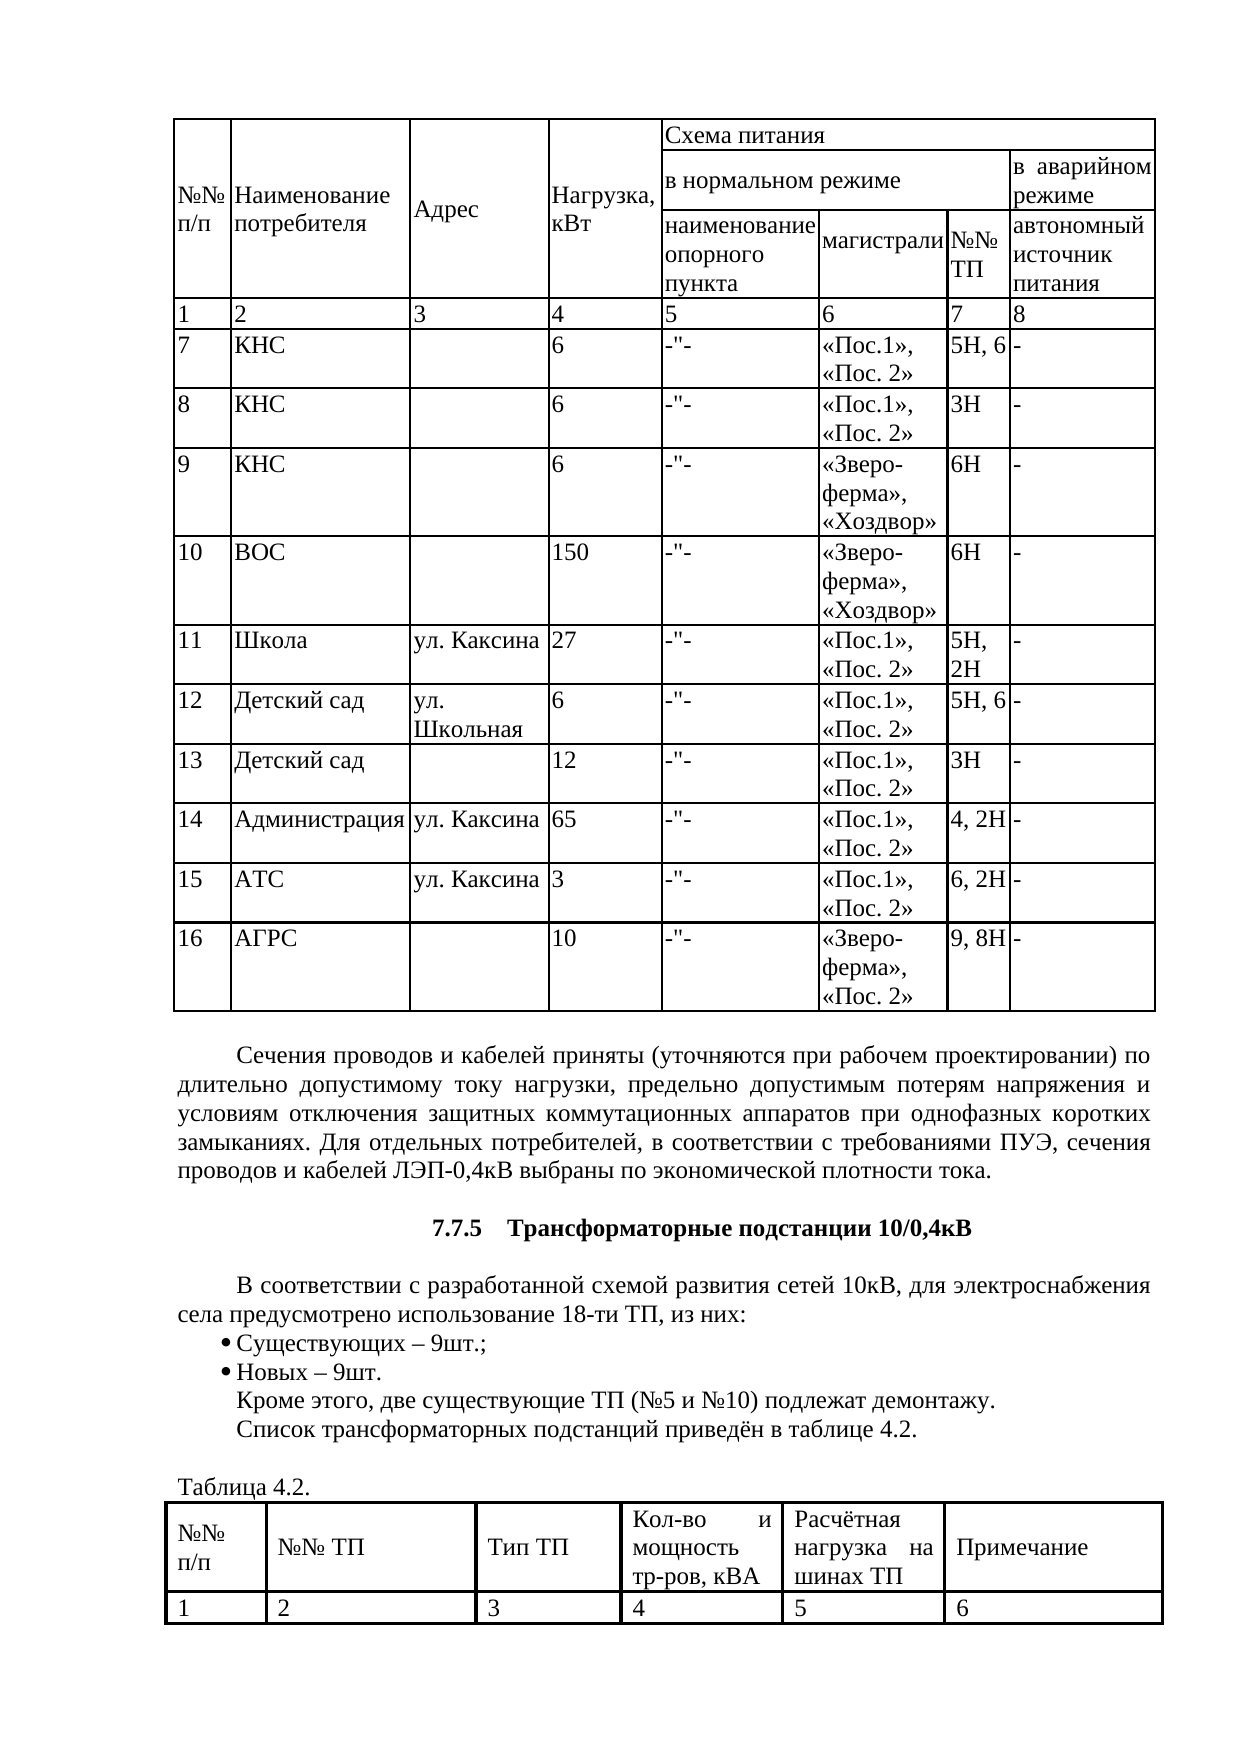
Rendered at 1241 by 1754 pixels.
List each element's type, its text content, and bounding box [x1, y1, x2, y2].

table_cell 2 [268, 1593, 474, 1622]
text В соответствии с разработанной схемой развития сетей 10кВ, для электроснабжения села предусмотрено использование 18-ти ТП, из них: [177, 1271, 1152, 1328]
table_cell 6 [550, 449, 661, 535]
table_cell [411, 745, 548, 802]
table_header №№ п/п [168, 1504, 265, 1590]
table_cell 12 [175, 685, 230, 743]
table_cell 1 [175, 299, 230, 328]
table_cell 5 [784, 1593, 943, 1622]
table_cell Администрация [232, 804, 409, 862]
table_cell ул. Каксина [411, 626, 548, 683]
table_header Адрес [411, 120, 548, 297]
table_cell [411, 330, 548, 387]
table_cell - [1011, 389, 1154, 447]
table_cell 13 [175, 745, 230, 802]
table_cell [411, 924, 548, 1010]
table_cell 2 [232, 299, 409, 328]
list Новых – 9шт. [222, 1357, 1152, 1386]
table_cell 6 [946, 1593, 1161, 1622]
table_cell 12 [550, 745, 661, 802]
table_cell - [1011, 864, 1154, 921]
table_header Наименование потребителя [232, 120, 409, 297]
table_cell «Зверо-ферма», «Хоздвор» [820, 449, 946, 535]
table_cell - [1011, 626, 1154, 683]
table_header Расчётная нагрузка на шинах ТП [784, 1504, 943, 1590]
table_cell 9, 8Н [949, 924, 1009, 1010]
table_cell 5Н, 2Н [949, 626, 1009, 683]
table_cell 4, 2Н [949, 804, 1009, 862]
table_cell -"- [663, 330, 818, 387]
table_header Тип ТП [478, 1504, 619, 1590]
table_cell -"- [663, 924, 818, 1010]
table_cell ул. Каксина [411, 804, 548, 862]
table_cell -"- [663, 804, 818, 862]
table_cell 6Н [949, 537, 1009, 623]
table_cell «Пос.1», «Пос. 2» [820, 389, 946, 447]
table_cell ул. Каксина [411, 864, 548, 921]
table_cell 9 [175, 449, 230, 535]
table_cell 8 [1011, 299, 1154, 328]
table_cell «Зверо-ферма», «Пос. 2» [820, 924, 946, 1010]
table_cell КНС [232, 389, 409, 447]
table_cell - [1011, 537, 1154, 623]
table_cell №№ ТП [949, 211, 1009, 297]
table_cell 150 [550, 537, 661, 623]
table_cell «Пос.1», «Пос. 2» [820, 685, 946, 743]
table_header №№ п/п [175, 120, 230, 297]
table_cell -"- [663, 626, 818, 683]
text Таблица 4.2. [177, 1472, 1152, 1501]
table_cell 16 [175, 924, 230, 1010]
list Трансформаторные подстанции 10/0,4кВ [252, 1213, 1152, 1242]
table_cell 27 [550, 626, 661, 683]
table_cell 6 [820, 299, 946, 328]
table_cell 15 [175, 864, 230, 921]
table_cell 6 [550, 685, 661, 743]
table_cell - [1011, 804, 1154, 862]
table_header Нагрузка, кВт [550, 120, 661, 297]
table_cell 5Н, 6 [949, 330, 1009, 387]
table_cell 6 [550, 389, 661, 447]
table_cell Школа [232, 626, 409, 683]
table_cell 3 [478, 1593, 619, 1622]
table_cell «Зверо-ферма», «Хоздвор» [820, 537, 946, 623]
table_cell 3 [411, 299, 548, 328]
table_cell [411, 389, 548, 447]
table_cell наименование опорного пункта [663, 211, 818, 297]
table_cell 4 [623, 1593, 781, 1622]
table_cell 7 [175, 330, 230, 387]
table_cell 4 [550, 299, 661, 328]
list Существующих – 9шт.; [222, 1328, 1152, 1357]
table_cell - [1011, 449, 1154, 535]
table_cell 3 [550, 864, 661, 921]
table_cell 6Н [949, 449, 1009, 535]
table_cell «Пос.1», «Пос. 2» [820, 330, 946, 387]
table_cell в аварийном режиме [1011, 151, 1154, 208]
table_cell ВОС [232, 537, 409, 623]
table_cell 3Н [949, 745, 1009, 802]
table_cell автономный источник питания [1011, 211, 1154, 297]
table_cell 8 [175, 389, 230, 447]
table_cell 7 [949, 299, 1009, 328]
text Кроме этого, две существующие ТП (№5 и №10) подлежат демонтажу. [236, 1386, 1152, 1414]
table_cell «Пос.1», «Пос. 2» [820, 745, 946, 802]
table_cell КНС [232, 330, 409, 387]
table_cell - [1011, 685, 1154, 743]
table_cell 10 [175, 537, 230, 623]
table_cell Детский сад [232, 685, 409, 743]
table_cell Детский сад [232, 745, 409, 802]
table_cell -"- [663, 685, 818, 743]
table_cell -"- [663, 864, 818, 921]
table_cell 10 [550, 924, 661, 1010]
table_cell - [1011, 924, 1154, 1010]
table_cell 5Н, 6 [949, 685, 1009, 743]
table_header Кол-во и мощность тр-ров, кВА [623, 1504, 781, 1590]
table_cell -"- [663, 537, 818, 623]
table_cell 5 [663, 299, 818, 328]
table_cell -"- [663, 389, 818, 447]
table_cell КНС [232, 449, 409, 535]
table_cell 6, 2Н [949, 864, 1009, 921]
table_cell магистрали [820, 211, 946, 297]
table_cell в нормальном режиме [663, 151, 1009, 208]
table_cell «Пос.1», «Пос. 2» [820, 804, 946, 862]
table_cell «Пос.1», «Пос. 2» [820, 864, 946, 921]
table_cell - [1011, 745, 1154, 802]
table_header Примечание [946, 1504, 1161, 1590]
table_cell -"- [663, 745, 818, 802]
table_header №№ ТП [268, 1504, 474, 1590]
table_cell 6 [550, 330, 661, 387]
table_cell 3Н [949, 389, 1009, 447]
table_cell 1 [168, 1593, 265, 1622]
text Список трансформаторных подстанций приведён в таблице 4.2. [177, 1414, 1152, 1443]
table_header Схема питания [663, 120, 1154, 149]
table_cell АГРС [232, 924, 409, 1010]
table_cell 11 [175, 626, 230, 683]
table_cell [411, 449, 548, 535]
text Сечения проводов и кабелей приняты (уточняются при рабочем проектировании) по длительно допустимому току нагрузки, предельно допустимым потерям напряжения и условиям отключения защитных коммутационных аппаратов при однофазных коротких замыканиях. Для отдельных потребителей, в соответствии с требованиями ПУЭ, сечения проводов и кабелей ЛЭП-0,4кВ выбраны по экономической плотности тока. [177, 1041, 1152, 1184]
table_cell -"- [663, 449, 818, 535]
table_cell 65 [550, 804, 661, 862]
table_cell [411, 537, 548, 623]
table_cell 14 [175, 804, 230, 862]
table_cell - [1011, 330, 1154, 387]
table_cell АТС [232, 864, 409, 921]
table_cell ул. Школьная [411, 685, 548, 743]
table_cell «Пос.1», «Пос. 2» [820, 626, 946, 683]
